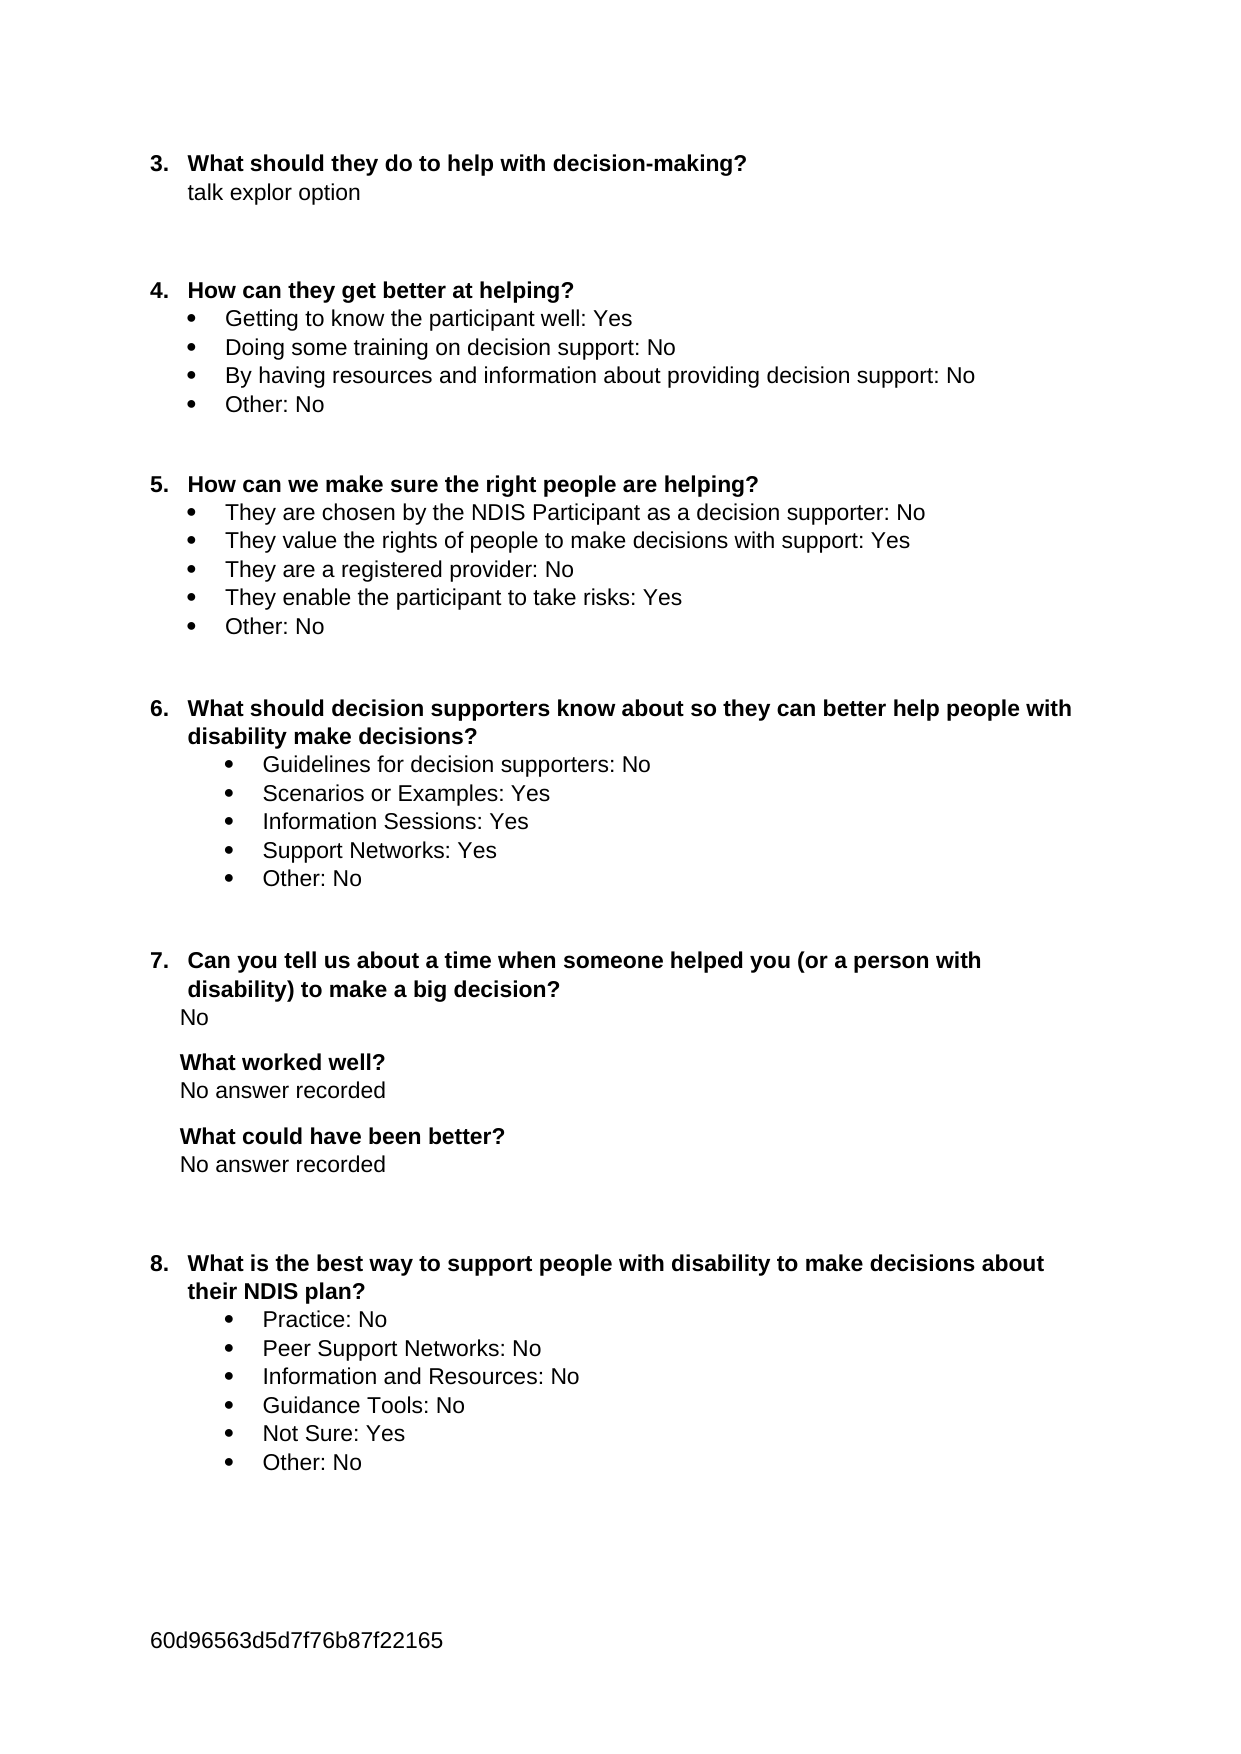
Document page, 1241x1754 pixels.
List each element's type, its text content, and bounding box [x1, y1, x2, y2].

list Other: No [225, 865, 1090, 892]
list How can they get better at helping? [150, 277, 1090, 303]
list Practice: No [225, 1306, 1090, 1333]
list Support Networks: Yes [225, 837, 1090, 863]
list They are chosen by the NDIS Participant as a decision supporter: No [187, 499, 1090, 525]
list What is the best way to support people with disability to make decisions about their NDIS plan? [150, 1249, 1090, 1304]
list What should they do to help with decision-making? [150, 150, 1090, 176]
text No answer recorded [179, 1077, 1090, 1104]
list Peer Support Networks: No [225, 1335, 1090, 1361]
list Other: No [187, 391, 1090, 417]
list Other: No [187, 613, 1090, 639]
list Doing some training on decision support: No [187, 334, 1090, 360]
list Not Sure: Yes [225, 1420, 1090, 1447]
text No [179, 1004, 1090, 1030]
list Information Sessions: Yes [225, 808, 1090, 835]
text What worked well? [150, 1049, 1090, 1075]
list Can you tell us about a time when someone helped you (or a person with disability) to make a big decision? [150, 947, 1090, 1002]
list They are a registered provider: No [187, 556, 1090, 582]
list Scenarios or Examples: Yes [225, 780, 1090, 806]
list What should decision supporters know about so they can better help people with disability make decisions? [150, 694, 1090, 749]
list Information and Resources: No [225, 1363, 1090, 1390]
list Other: No [225, 1449, 1090, 1475]
list They enable the participant to take risks: Yes [187, 584, 1090, 611]
list By having resources and information about providing decision support: No [187, 362, 1090, 389]
text talk explor option [150, 178, 1090, 205]
text No answer recorded [179, 1151, 1090, 1177]
list Guidelines for decision supporters: No [225, 751, 1090, 778]
list Getting to know the participant well: Yes [187, 305, 1090, 332]
text What could have been better? [150, 1123, 1090, 1149]
list They value the rights of people to make decisions with support: Yes [187, 527, 1090, 554]
list Guidance Tools: No [225, 1392, 1090, 1418]
list How can we make sure the right people are helping? [150, 471, 1090, 497]
